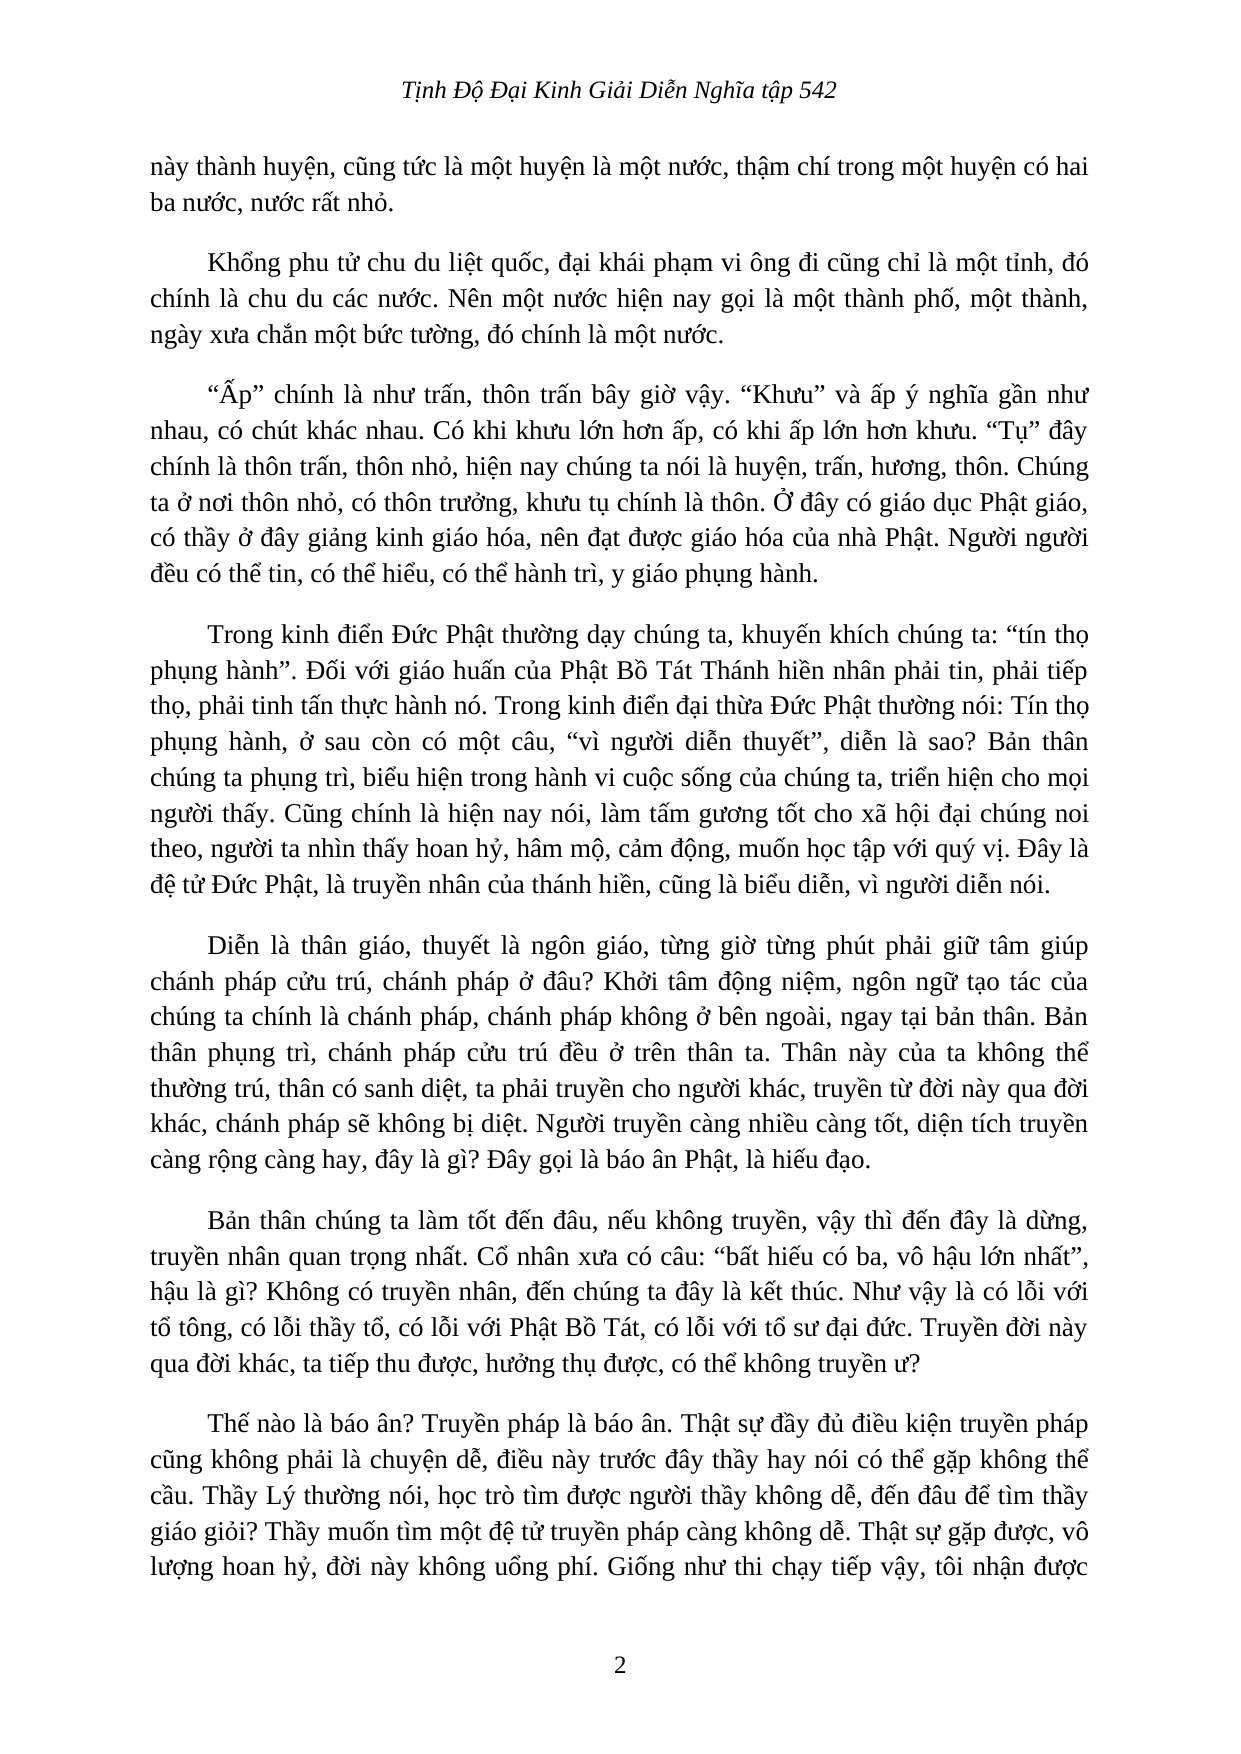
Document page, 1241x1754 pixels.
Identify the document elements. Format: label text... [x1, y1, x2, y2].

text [150, 150, 1090, 217]
text Khổng phu tử chu du liệt quốc, đại khái phạm vi ông đi cũng chỉ là một tỉnh, đó chính là chu du các nước. Nên một nước hiện nay gọi là một thành phố, một thành, ngày xưa chắn một bức tường, đó chính là một nước. [150, 246, 1090, 349]
text Diễn là thân giáo, thuyết là ngôn giáo, từng giờ từng phút phải giữ tâm giúp chánh pháp cửu trú, chánh pháp ở đâu? Khởi tâm động niệm, ngôn ngữ tạo tác của chúng ta chính là chánh pháp, chánh pháp không ở bên ngoài, ngay tại bản thân. Bản thân phụng trì, chánh pháp cửu trú đều ở trên thân ta. Thân này của ta không thể thường trú, thân có sanh diệt, ta phải truyền cho người khác, truyền từ đời này qua đời khác, chánh pháp sẽ không bị diệt. Người truyền càng nhiều càng tốt, diện tích truyền càng rộng càng hay, đây là gì? Đây gọi là báo ân Phật, là hiếu đạo. [150, 929, 1090, 1174]
text Bản thân chúng ta làm tốt đến đâu, nếu không truyền, vậy thì đến đây là dừng, truyền nhân quan trọng nhất. Cổ nhân xưa có câu: “bất hiếu có ba, vô hậu lớn nhất”, hậu là gì? Không có truyền nhân, đến chúng ta đây là kết thúc. Như vậy là có lỗi với tổ tông, có lỗi thầy tổ, có lỗi với Phật Bồ Tát, có lỗi với tổ sư đại đức. Truyền đời này qua đời khác, ta tiếp thu được, hưởng thụ được, có thể không truyền ư? [150, 1204, 1090, 1378]
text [150, 1408, 1090, 1582]
text Trong kinh điển Đức Phật thường dạy chúng ta, khuyến khích chúng ta: “tín thọ phụng hành”. Đối với giáo huấn của Phật Bồ Tát Thánh hiền nhân phải tin, phải tiếp thọ, phải tinh tấn thực hành nó. Trong kinh điển đại thừa Đức Phật thường nói: Tín thọ phụng hành, ở sau còn có một câu, “vì người diễn thuyết”, diễn là sao? Bản thân chúng ta phụng trì, biểu hiện trong hành vi cuộc sống của chúng ta, triển hiện cho mọi người thấy. Cũng chính là hiện nay nói, làm tấm gương tốt cho xã hội đại chúng noi theo, người ta nhìn thấy hoan hỷ, hâm mộ, cảm động, muốn học tập với quý vị. Đây là đệ tử Đức Phật, là truyền nhân của thánh hiền, cũng là biểu diễn, vì người diễn nói. [150, 618, 1090, 899]
text “Ấp” chính là như trấn, thôn trấn bây giờ vậy. “Khưu” và ấp ý nghĩa gần như nhau, có chút khác nhau. Có khi khưu lớn hơn ấp, có khi ấp lớn hơn khưu. “Tụ” đây chính là thôn trấn, thôn nhỏ, hiện nay chúng ta nói là huyện, trấn, hương, thôn. Chúng ta ở nơi thôn nhỏ, có thôn trưởng, khưu tụ chính là thôn. Ở đây có giáo dục Phật giáo, có thầy ở đây giảng kinh giáo hóa, nên đạt được giáo hóa của nhà Phật. Người người đều có thể tin, có thể hiểu, có thể hành trì, y giáo phụng hành. [150, 379, 1090, 588]
